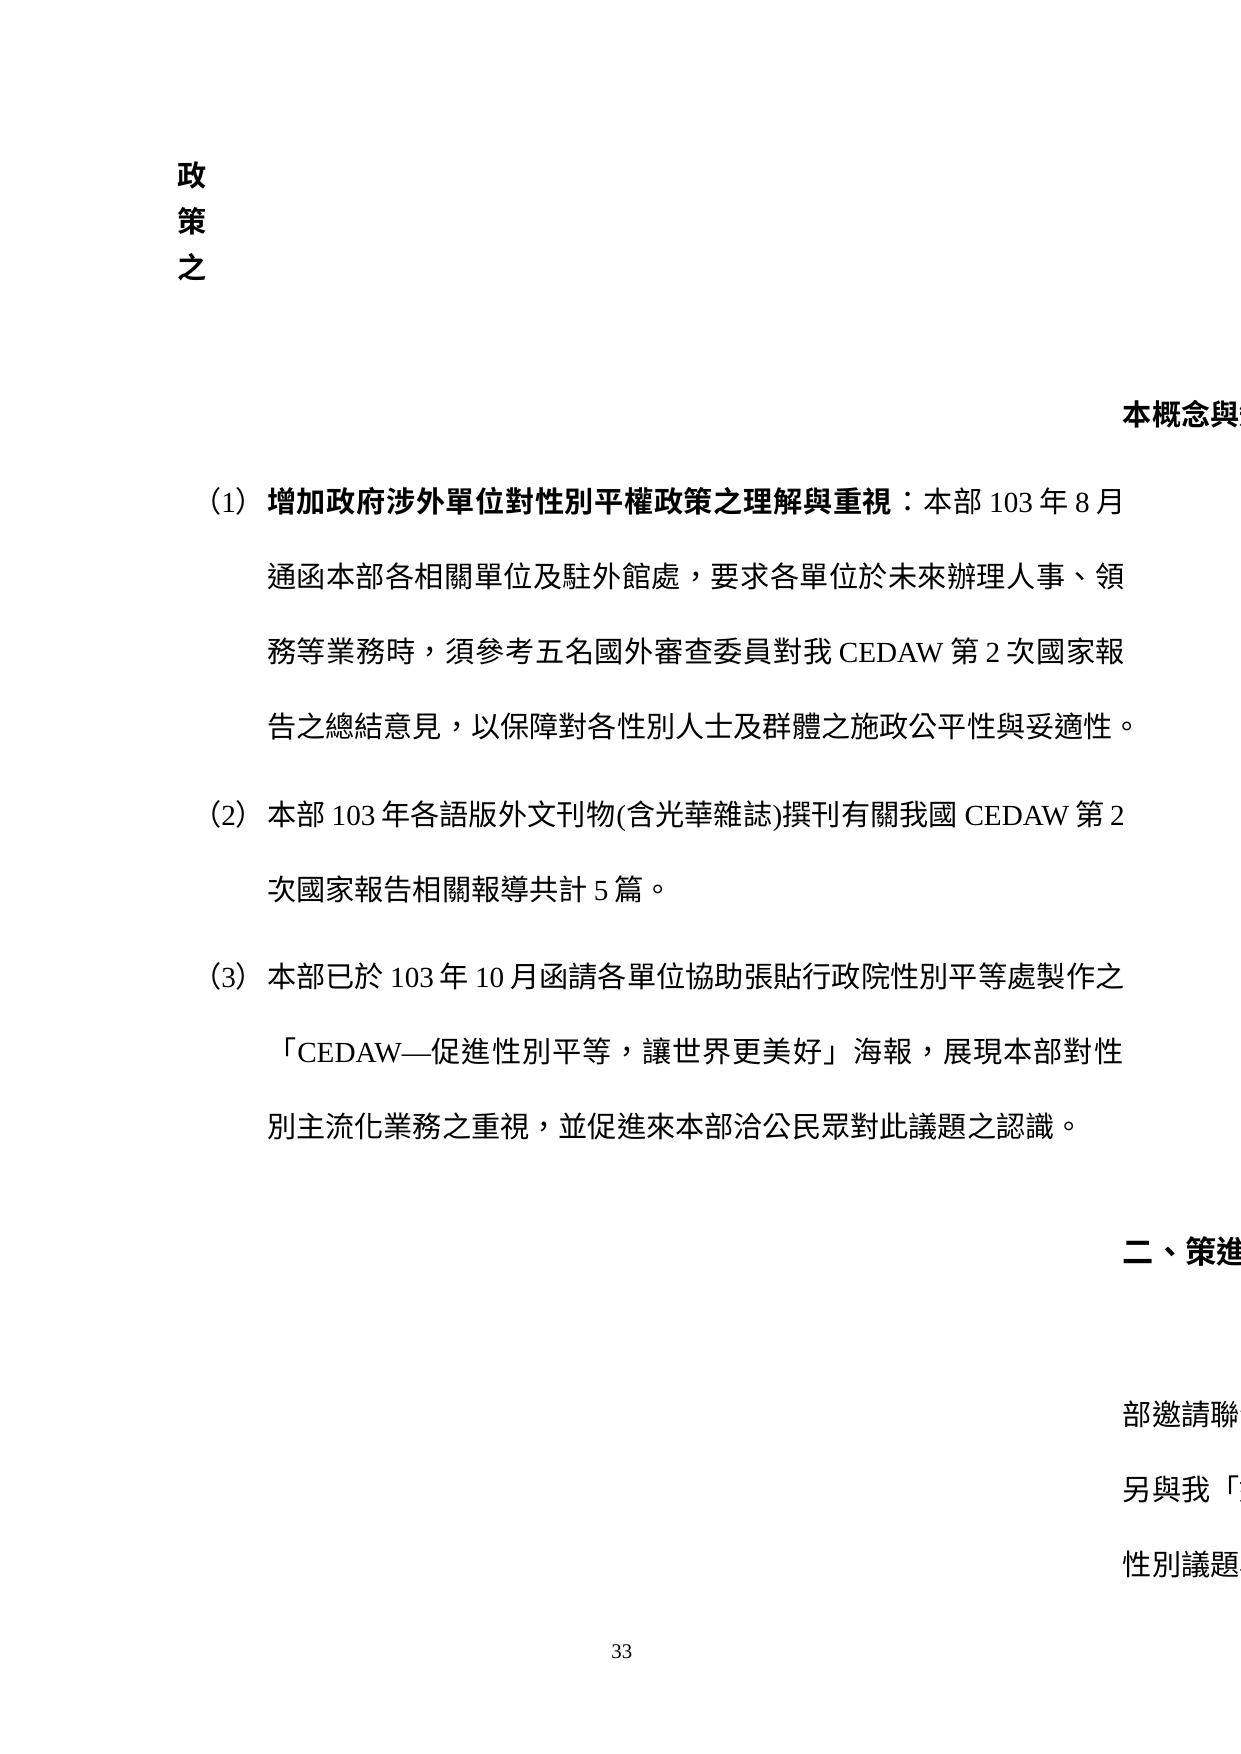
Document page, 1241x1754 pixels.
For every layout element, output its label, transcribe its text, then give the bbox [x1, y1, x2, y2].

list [1123, 1300, 1240, 1600]
text 基本概念與知能： [1123, 300, 1240, 450]
list 本部103年各語版外文刊物(含光華雜誌)撰刊有關我國CEDAW第2次國家報告相關報導共計5篇。 [192, 775, 1125, 925]
list 二、策進作為： [1123, 1175, 1240, 1287]
list 本部已於103年10月函請各單位協助張貼行政院性別平等處製作之「CEDAW—促進性別平等，讓世界更美好」海報，展現本部對性別主流化業務之重視，並促進來本部洽公民眾對此議題之認識。 [192, 937, 1125, 1162]
list 增加政府涉外單位對性別平權政策之理解與重視：本部103年8月通函本部各相關單位及駐外館處，要求各單位於未來辦理人事、領務等業務時，須參考五名國外審查委員對我CEDAW第2次國家報告之總結意見，以保障對各性別人士及群體之施政公平性與妥適性。 [192, 462, 1125, 762]
